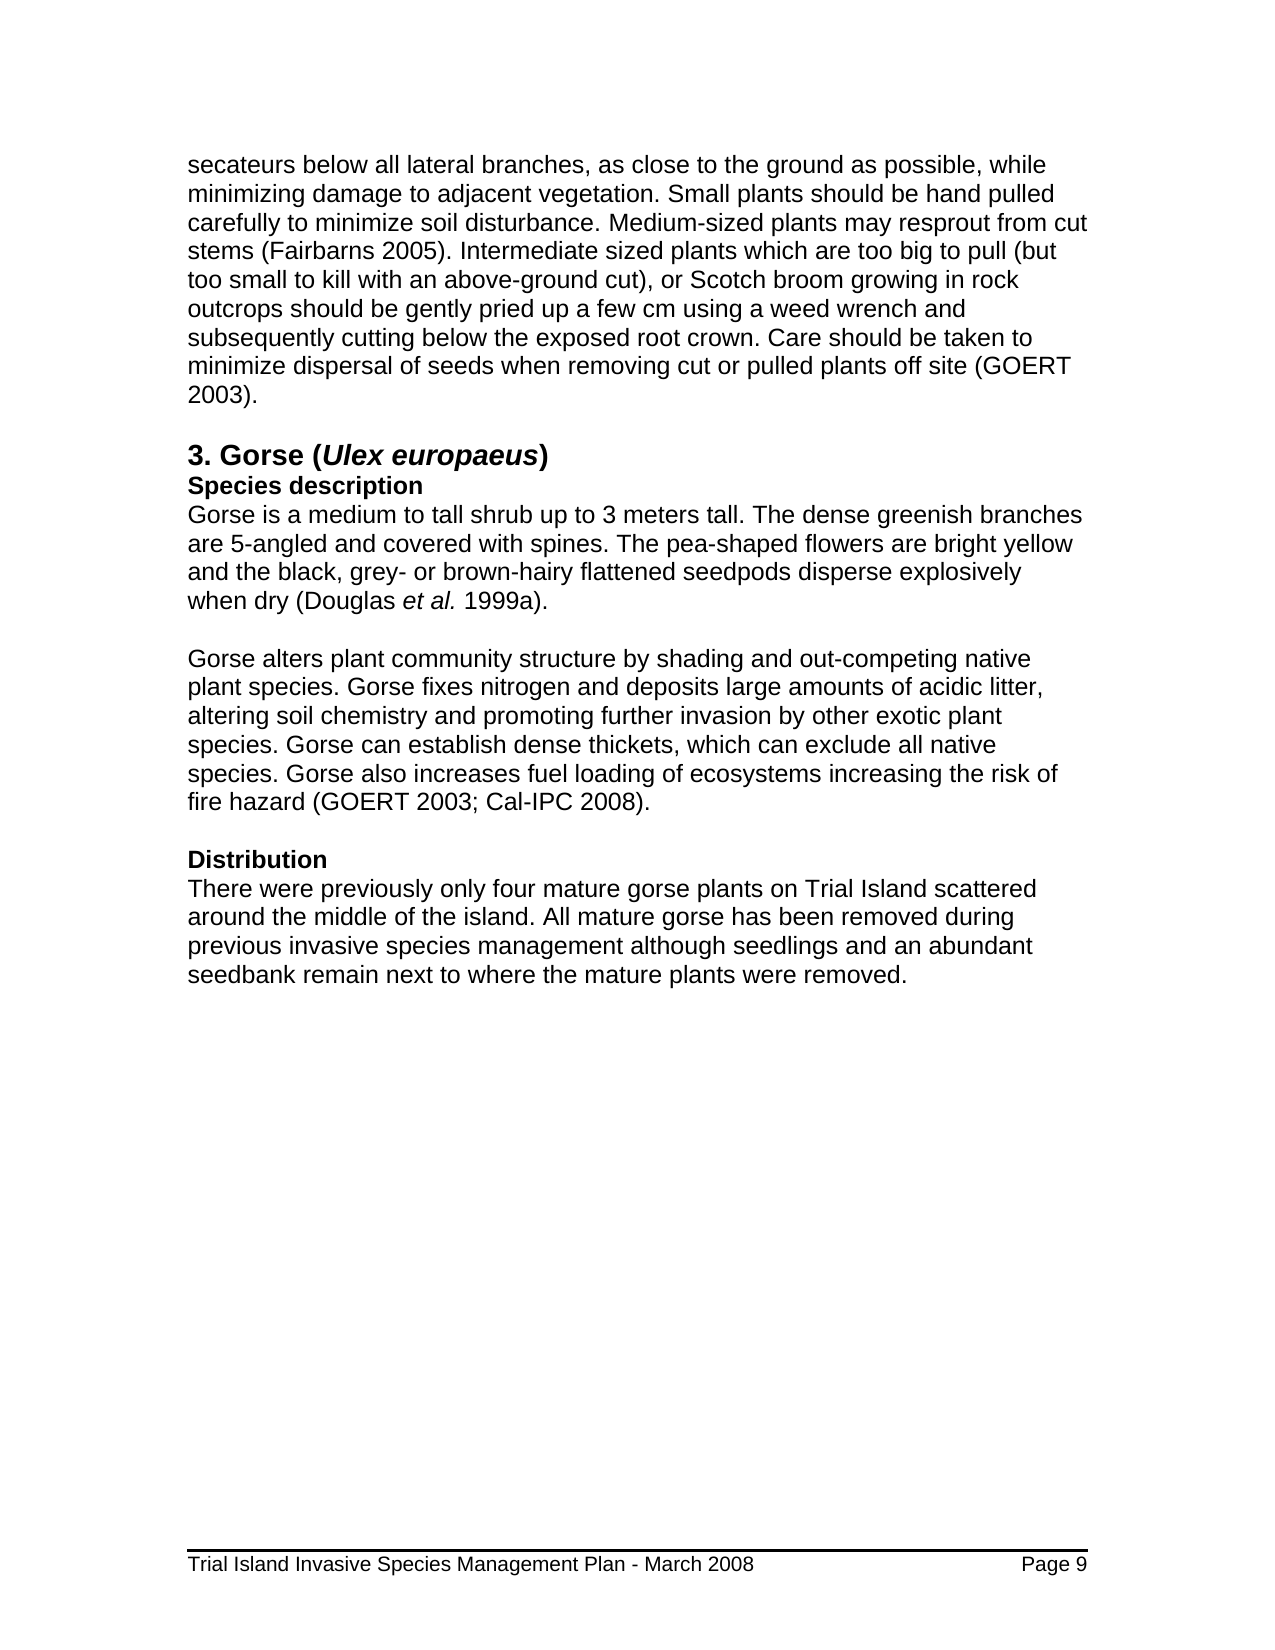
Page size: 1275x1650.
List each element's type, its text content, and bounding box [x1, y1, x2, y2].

text Distribution [187, 845, 1088, 873]
text Gorse is a medium to tall shrub up to 3 meters tall. The dense greenish branches are 5-angled and covered with spines. The pea-shaped flowers are bright yellow and the black, grey- or brown-hairy flattened seedpods disperse explosively when dry (Douglas et al. 1999a). [187, 500, 1088, 615]
text Gorse alters plant community structure by shading and out-competing native plant species. Gorse fixes nitrogen and deposits large amounts of acidic litter, altering soil chemistry and promoting further invasion by other exotic plant species. Gorse can establish dense thickets, which can exclude all native species. Gorse also increases fuel loading of ecosystems increasing the risk of fire hazard (GOERT 2003; Cal-IPC 2008). [187, 643, 1088, 816]
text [187, 150, 1088, 409]
text There were previously only four mature gorse plants on Trial Island scattered around the middle of the island. All mature gorse has been removed during previous invasive species management although seedlings and an abundant seedbank remain next to where the mature plants were removed. [187, 873, 1088, 988]
subtitle 3. Gorse (Ulex europaeus) [187, 437, 1088, 471]
text Species description [187, 471, 1088, 500]
